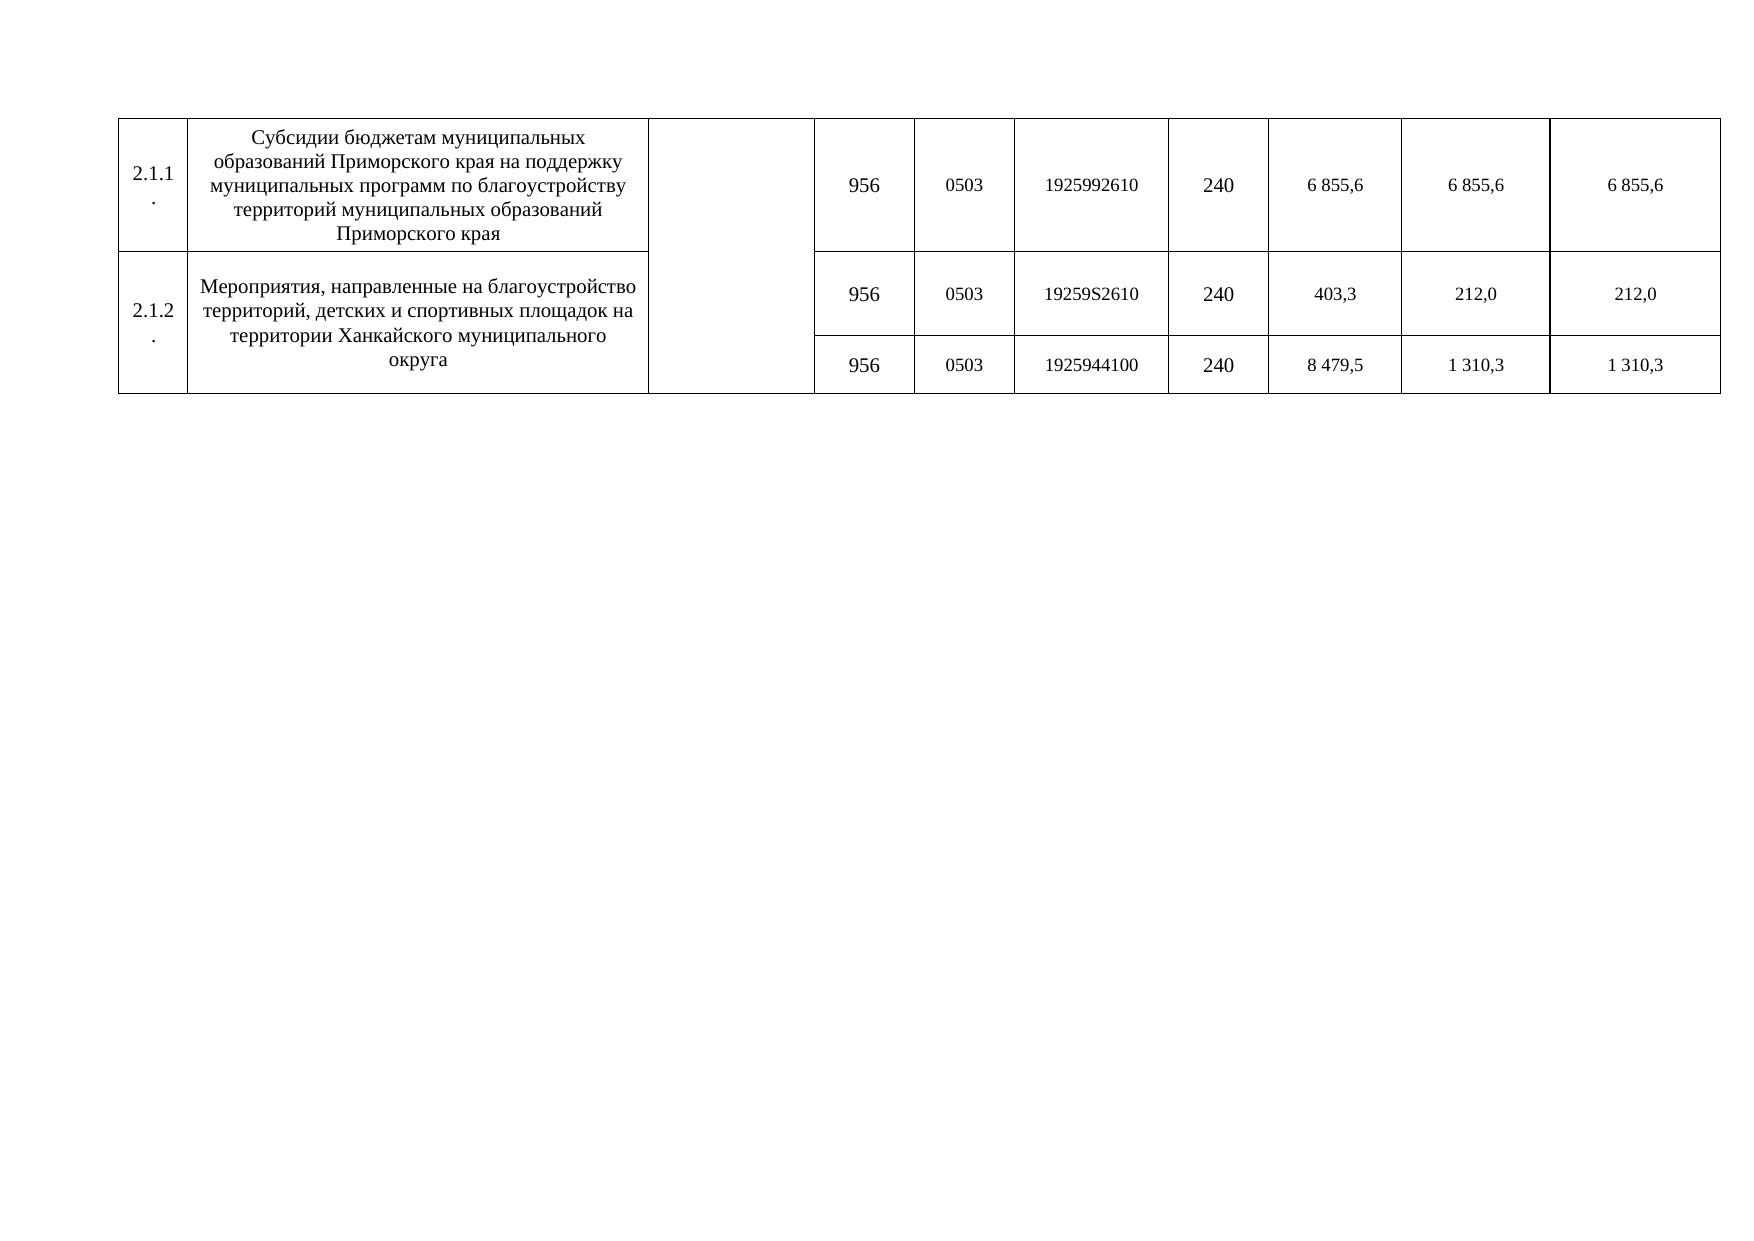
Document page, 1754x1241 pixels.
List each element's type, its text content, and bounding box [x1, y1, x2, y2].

table_cell 956 [815, 336, 914, 393]
table_cell 956 [815, 119, 914, 251]
table_cell 6 855,6 [1269, 119, 1401, 251]
table_cell 240 [1169, 252, 1268, 335]
table_cell 956 [815, 252, 914, 335]
table_cell 8 479,5 [1269, 336, 1401, 393]
table_cell 0503 [915, 252, 1014, 335]
table_cell 212,0 [1402, 252, 1549, 335]
table_cell 1 310,3 [1551, 336, 1720, 393]
table_cell 2.1.2. [119, 252, 187, 393]
table_cell Субсидии бюджетам муниципальных образований Приморского края на поддержку муниципальных программ по благоустройству территорий муниципальных образований Приморского края [188, 119, 648, 251]
table_cell 6 855,6 [1551, 119, 1720, 251]
table_cell 240 [1169, 336, 1268, 393]
table_cell 6 855,6 [1402, 119, 1549, 251]
table_cell 0503 [915, 336, 1014, 393]
table_cell 403,3 [1269, 252, 1401, 335]
table_cell 1 310,3 [1402, 336, 1549, 393]
table_cell 1925944100 [1015, 336, 1168, 393]
table_cell 212,0 [1551, 252, 1720, 335]
table_cell Мероприятия, направленные на благоустройство территорий, детских и спортивных площадок на территории Ханкайского муниципального округа [188, 252, 648, 393]
table_cell 0503 [915, 119, 1014, 251]
table_cell 19259S2610 [1015, 252, 1168, 335]
table_cell 1925992610 [1015, 119, 1168, 251]
table_cell 240 [1169, 119, 1268, 251]
table_cell 2.1.1. [119, 119, 187, 251]
